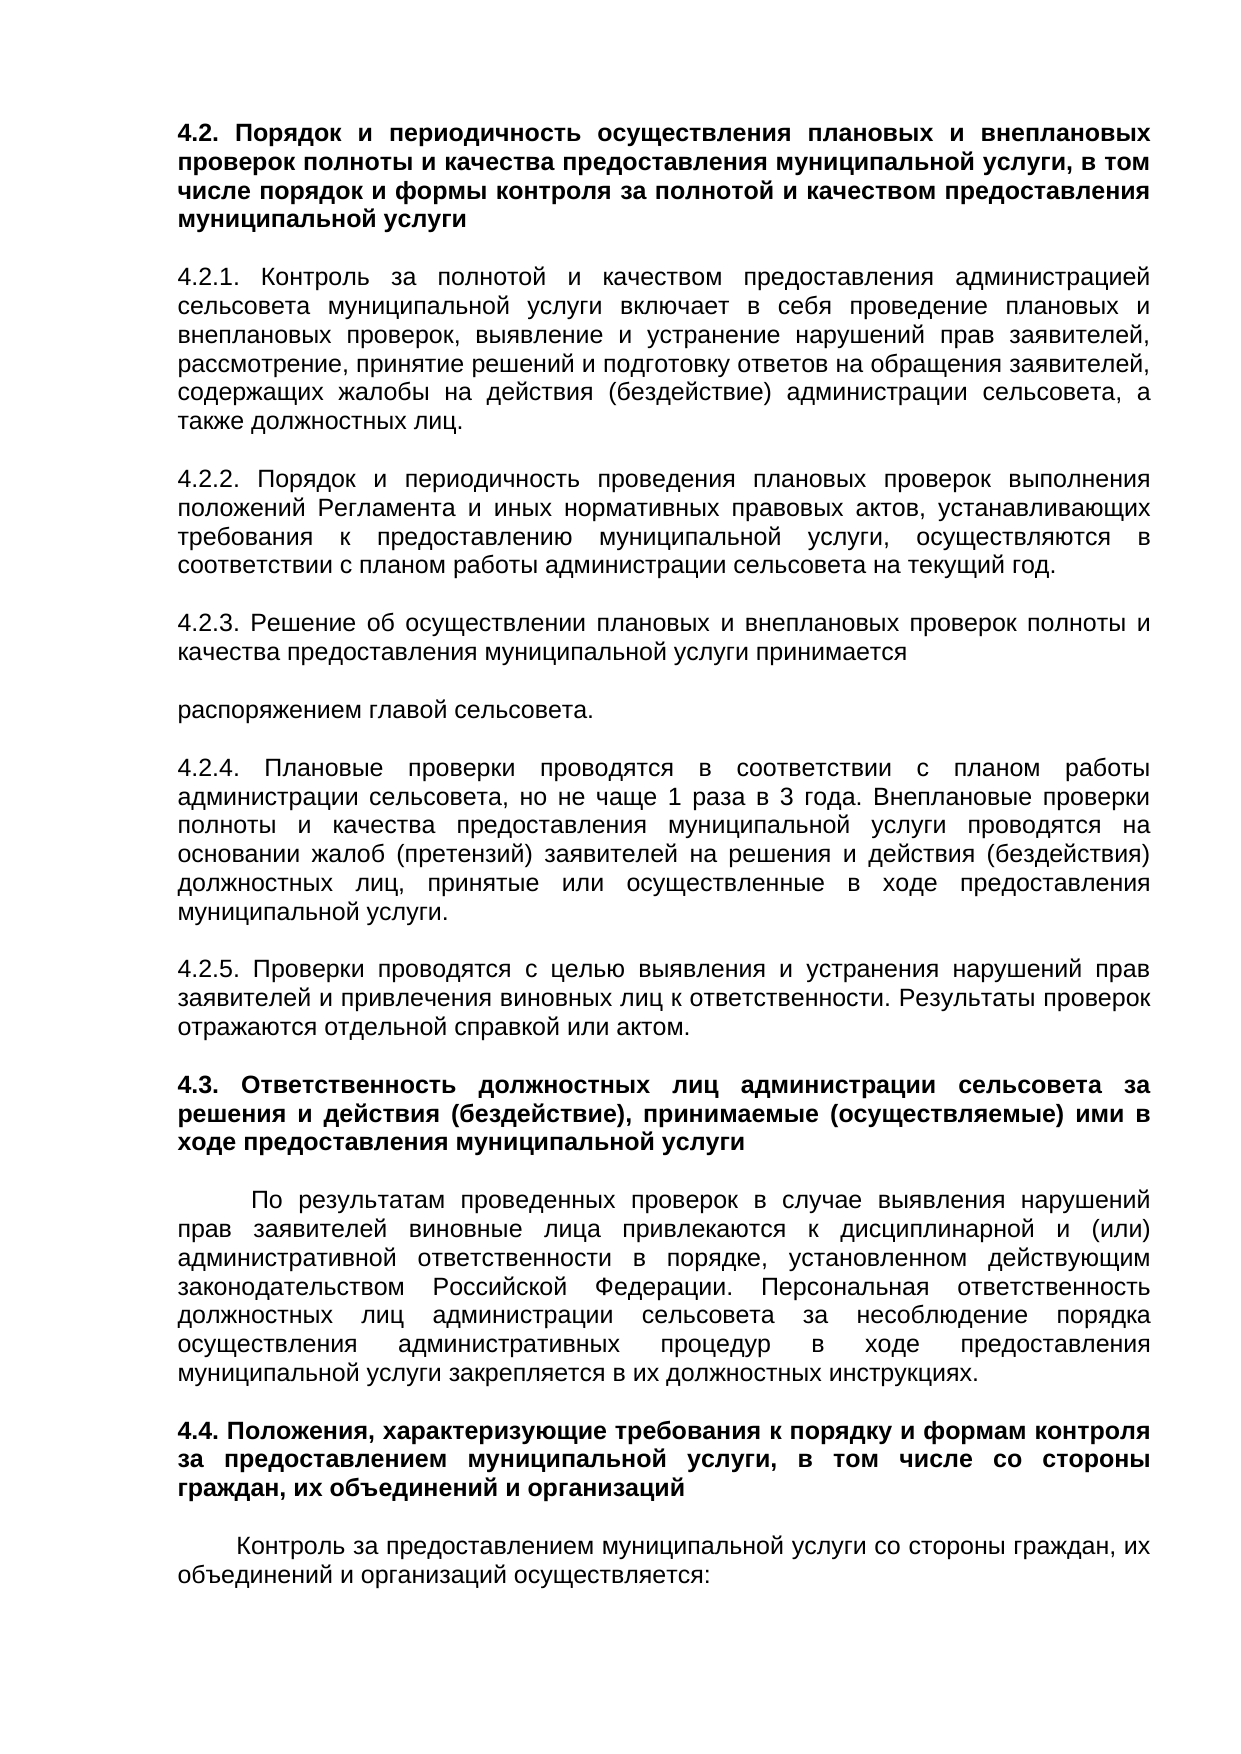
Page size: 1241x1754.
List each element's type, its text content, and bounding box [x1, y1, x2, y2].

text По результатам проведенных проверок в случае выявления нарушений прав заявителей виновные лица привлекаются к дисциплинарной и (или) административной ответственности в порядке, установленном действующим законодательством Российской Федерации. Персональная ответственность должностных лиц администрации сельсовета за несоблюдение порядка осуществления административных процедур в ходе предоставления муниципальной услуги закрепляется в их должностных инструкциях. [177, 1185, 1152, 1386]
text 4.2.3. Решение об осуществлении плановых и внеплановых проверок полноты и качества предоставления муниципальной услуги принимается [177, 608, 1152, 666]
text 4.2. Порядок и периодичность осуществления плановых и внеплановых проверок полноты и качества предоставления муниципальной услуги, в том числе порядок и формы контроля за полнотой и качеством предоставления муниципальной услуги [177, 118, 1152, 233]
text Контроль за предоставлением муниципальной услуги со стороны граждан, их объединений и организаций осуществляется: [177, 1531, 1152, 1588]
text 4.2.1. Контроль за полнотой и качеством предоставления администрацией сельсовета муниципальной услуги включает в себя проведение плановых и внеплановых проверок, выявление и устранение нарушений прав заявителей, рассмотрение, принятие решений и подготовку ответов на обращения заявителей, содержащих жалобы на действия (бездействие) администрации сельсовета, а также должностных лиц. [177, 262, 1152, 435]
text 4.4. Положения, характеризующие требования к порядку и формам контроля за предоставлением муниципальной услуги, в том числе со стороны граждан, их объединений и организаций [177, 1416, 1152, 1502]
text 4.2.5. Проверки проводятся с целью выявления и устранения нарушений прав заявителей и привлечения виновных лиц к ответственности. Результаты проверок отражаются отдельной справкой или актом. [177, 954, 1152, 1041]
text 4.2.2. Порядок и периодичность проведения плановых проверок выполнения положений Регламента и иных нормативных правовых актов, устанавливающих требования к предоставлению муниципальной услуги, осуществляются в соответствии с планом работы администрации сельсовета на текущий год. [177, 464, 1152, 579]
text 4.3. Ответственность должностных лиц администрации сельсовета за решения и действия (бездействие), принимаемые (осуществляемые) ими в ходе предоставления муниципальной услуги [177, 1070, 1152, 1156]
text 4.2.4. Плановые проверки проводятся в соответствии с планом работы администрации сельсовета, но не чаще 1 раза в 3 года. Внеплановые проверки полноты и качества предоставления муниципальной услуги проводятся на основании жалоб (претензий) заявителей на решения и действия (бездействия) должностных лиц, принятые или осуществленные в ходе предоставления муниципальной услуги. [177, 753, 1152, 925]
text распоряжением главой сельсовета. [177, 695, 1152, 723]
